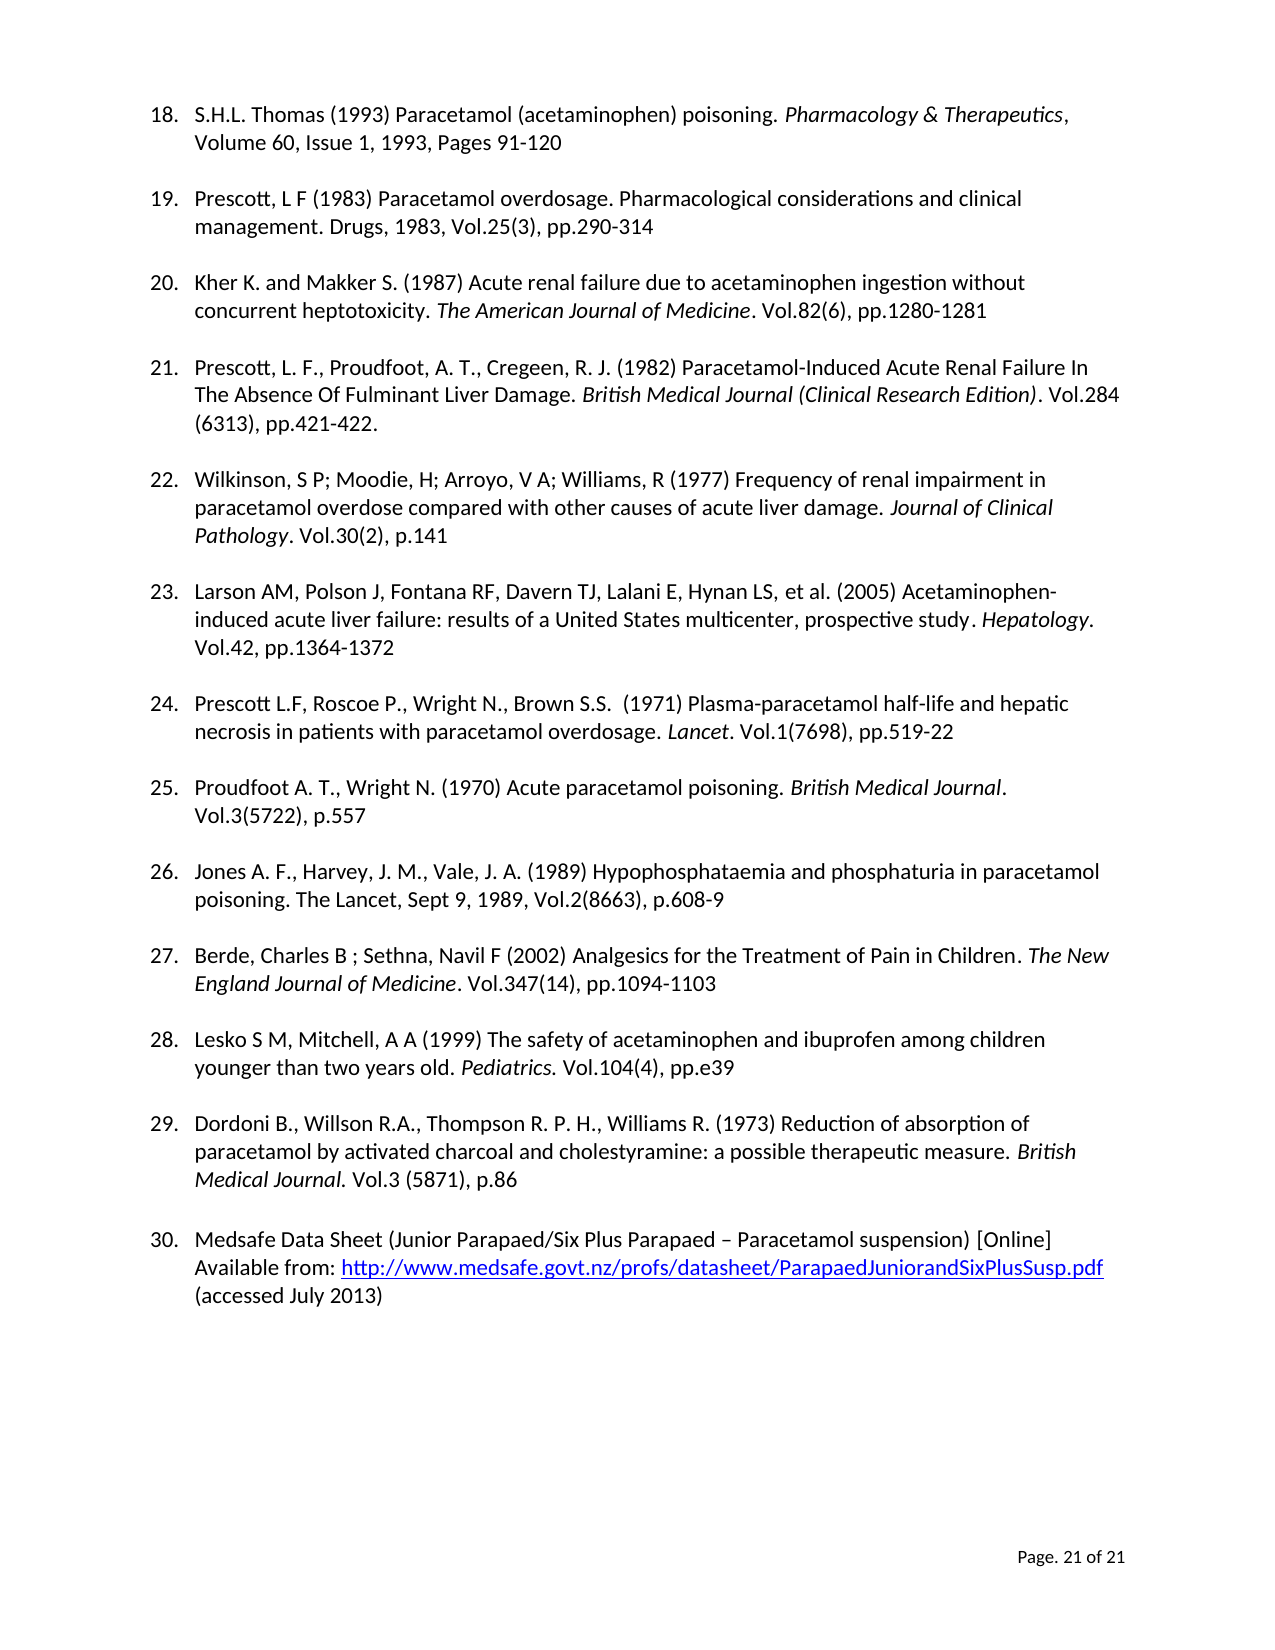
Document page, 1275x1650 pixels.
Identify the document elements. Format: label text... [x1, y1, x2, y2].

list S.H.L. Thomas (1993) Paracetamol (acetaminophen) poisoning. Pharmacology & Therapeutics, Volume 60, Issue 1, 1993, Pages 91-120 [150, 100, 1125, 156]
list Prescott L.F, Roscoe P., Wright N., Brown S.S. (1971) Plasma-paracetamol half-life and hepatic necrosis in patients with paracetamol overdosage. Lancet. Vol.1(7698), pp.519-22 [150, 689, 1125, 745]
list Prescott, L. F., Proudfoot, A. T., Cregeen, R. J. (1982) Paracetamol-Induced Acute Renal Failure In The Absence Of Fulminant Liver Damage. British Medical Journal (Clinical Research Edition). Vol.284 (6313), pp.421-422. [150, 353, 1125, 437]
list Medsafe Data Sheet (Junior Parapaed/Six Plus Parapaed – Paracetamol suspension) [Online] Available from: http://www.medsafe.govt.nz/profs/datasheet/ParapaedJuniorandSixPlusSusp.pdf (accessed July 2013) [150, 1225, 1125, 1309]
list Berde, Charles B ; Sethna, Navil F (2002) Analgesics for the Treatment of Pain in Children. The New England Journal of Medicine. Vol.347(14), pp.1094-1103 [150, 941, 1125, 997]
list Proudfoot A. T., Wright N. (1970) Acute paracetamol poisoning. British Medical Journal. Vol.3(5722), p.557 [150, 773, 1125, 829]
list Lesko S M, Mitchell, A A (1999) The safety of acetaminophen and ibuprofen among children younger than two years old. Pediatrics. Vol.104(4), pp.e39 [150, 1025, 1125, 1081]
list Kher K. and Makker S. (1987) Acute renal failure due to acetaminophen ingestion without concurrent heptotoxicity. The American Journal of Medicine. Vol.82(6), pp.1280-1281 [150, 268, 1125, 324]
list Larson AM, Polson J, Fontana RF, Davern TJ, Lalani E, Hynan LS, et al. (2005) Acetaminophen-induced acute liver failure: results of a United States multicenter, prospective study. Hepatology. Vol.42, pp.1364-1372 [150, 577, 1125, 661]
list Wilkinson, S P; Moodie, H; Arroyo, V A; Williams, R (1977) Frequency of renal impairment in paracetamol overdose compared with other causes of acute liver damage. Journal of Clinical Pathology. Vol.30(2), p.141 [150, 465, 1125, 549]
list Jones A. F., Harvey, J. M., Vale, J. A. (1989) Hypophosphataemia and phosphaturia in paracetamol poisoning. The Lancet, Sept 9, 1989, Vol.2(8663), p.608-9 [150, 857, 1125, 913]
list Prescott, L F (1983) Paracetamol overdosage. Pharmacological considerations and clinical management. Drugs, 1983, Vol.25(3), pp.290-314 [150, 184, 1125, 241]
list Dordoni B., Willson R.A., Thompson R. P. H., Williams R. (1973) Reduction of absorption of paracetamol by activated charcoal and cholestyramine: a possible therapeutic measure. British Medical Journal. Vol.3 (5871), p.86 [150, 1109, 1125, 1193]
